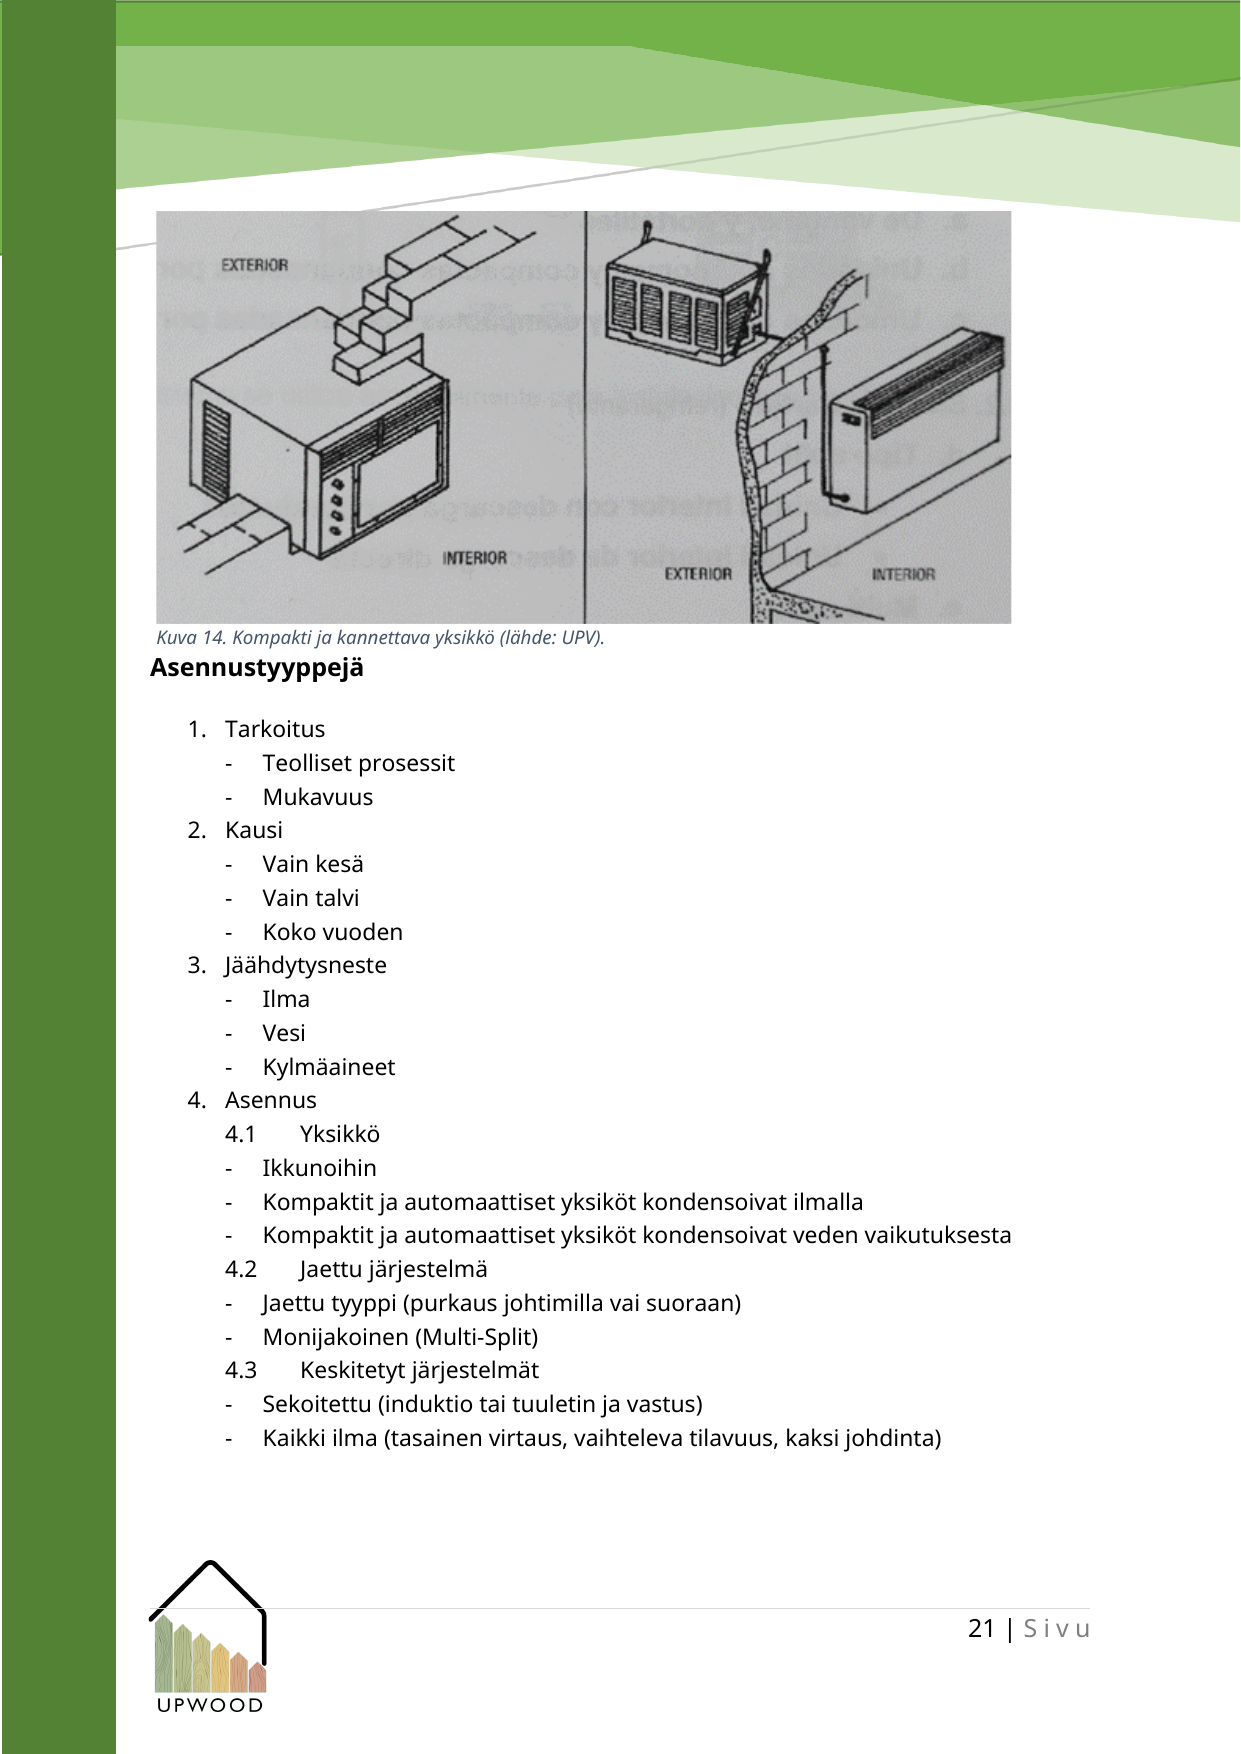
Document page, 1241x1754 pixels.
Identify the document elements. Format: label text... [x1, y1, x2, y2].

list Vain kesä [225, 848, 1090, 879]
list Jäähdytysneste [187, 949, 1090, 981]
list Jaettu tyyppi (purkaus johtimilla vai suoraan) [225, 1287, 1090, 1318]
list Kompaktit ja automaattiset yksiköt kondensoivat veden vaikutuksesta [225, 1219, 1090, 1251]
picture [148, 1560, 267, 1712]
list Koko vuoden [225, 916, 1090, 947]
list Sekoitettu (induktio tai tuuletin ja vastus) [225, 1388, 1090, 1419]
list Ikkunoihin [225, 1152, 1090, 1183]
list Teolliset prosessit [225, 747, 1090, 778]
list Keskitetyt järjestelmät [225, 1354, 1090, 1386]
list Kompaktit ja automaattiset yksiköt kondensoivat ilmalla [225, 1186, 1090, 1217]
list Vain talvi [225, 882, 1090, 913]
list Ilma [225, 983, 1090, 1014]
list Vesi [225, 1017, 1090, 1048]
list Kylmäaineet [225, 1051, 1090, 1082]
list Monijakoinen (Multi-Split) [225, 1321, 1090, 1352]
list Yksikkö [225, 1118, 1090, 1149]
list Kaikki ilma (tasainen virtaus, vaihteleva tilavuus, kaksi johdinta) [225, 1422, 1090, 1453]
picture [116, 46, 1241, 623]
list Mukavuus [225, 781, 1090, 812]
list Kausi [187, 814, 1090, 846]
list Tarkoitus [187, 713, 1090, 744]
list Asennus [187, 1084, 1090, 1116]
list Jaettu järjestelmä [225, 1253, 1090, 1284]
